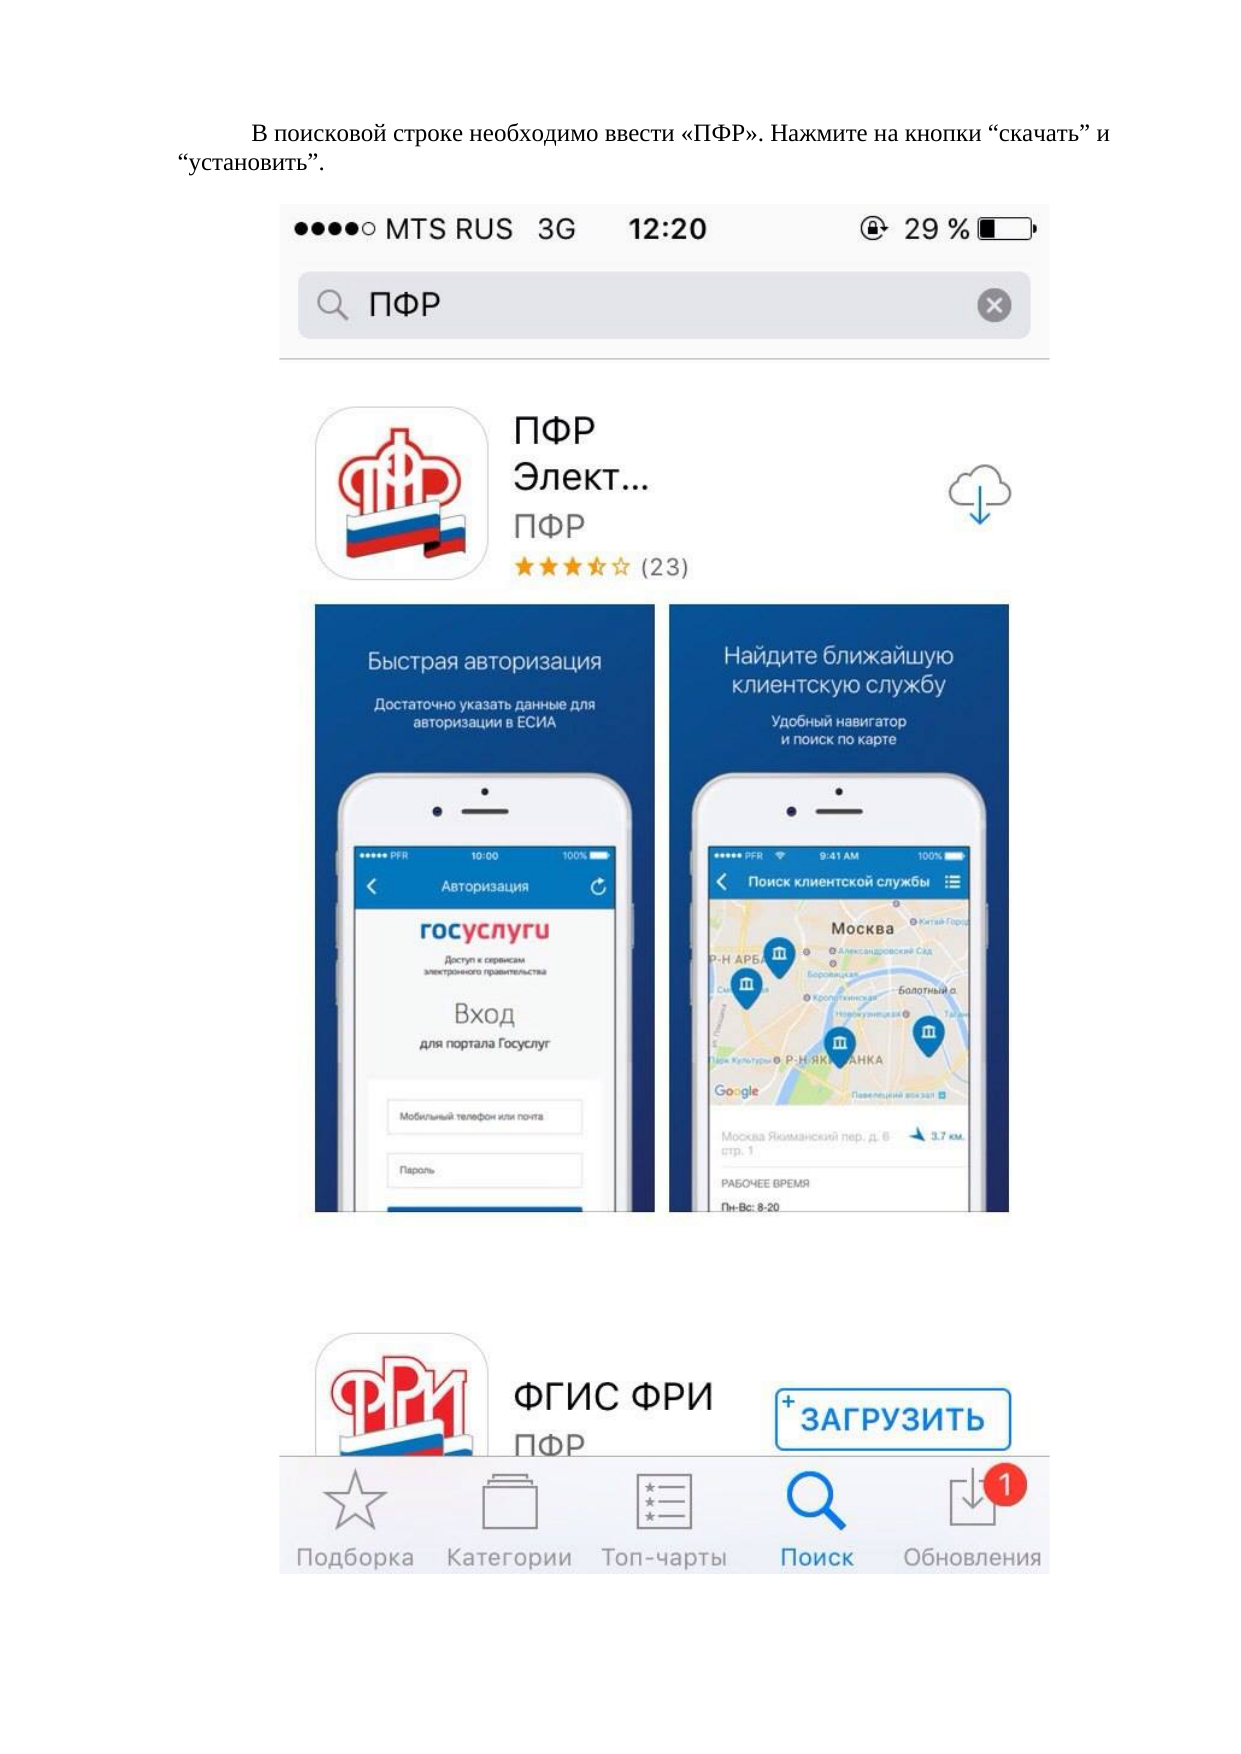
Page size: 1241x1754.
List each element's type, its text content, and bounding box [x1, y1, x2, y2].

text В поисковой строке необходимо ввести «ПФР». Нажмите на кнопки “скачать” и “установить”. [177, 118, 1152, 176]
picture [279, 204, 1050, 1574]
